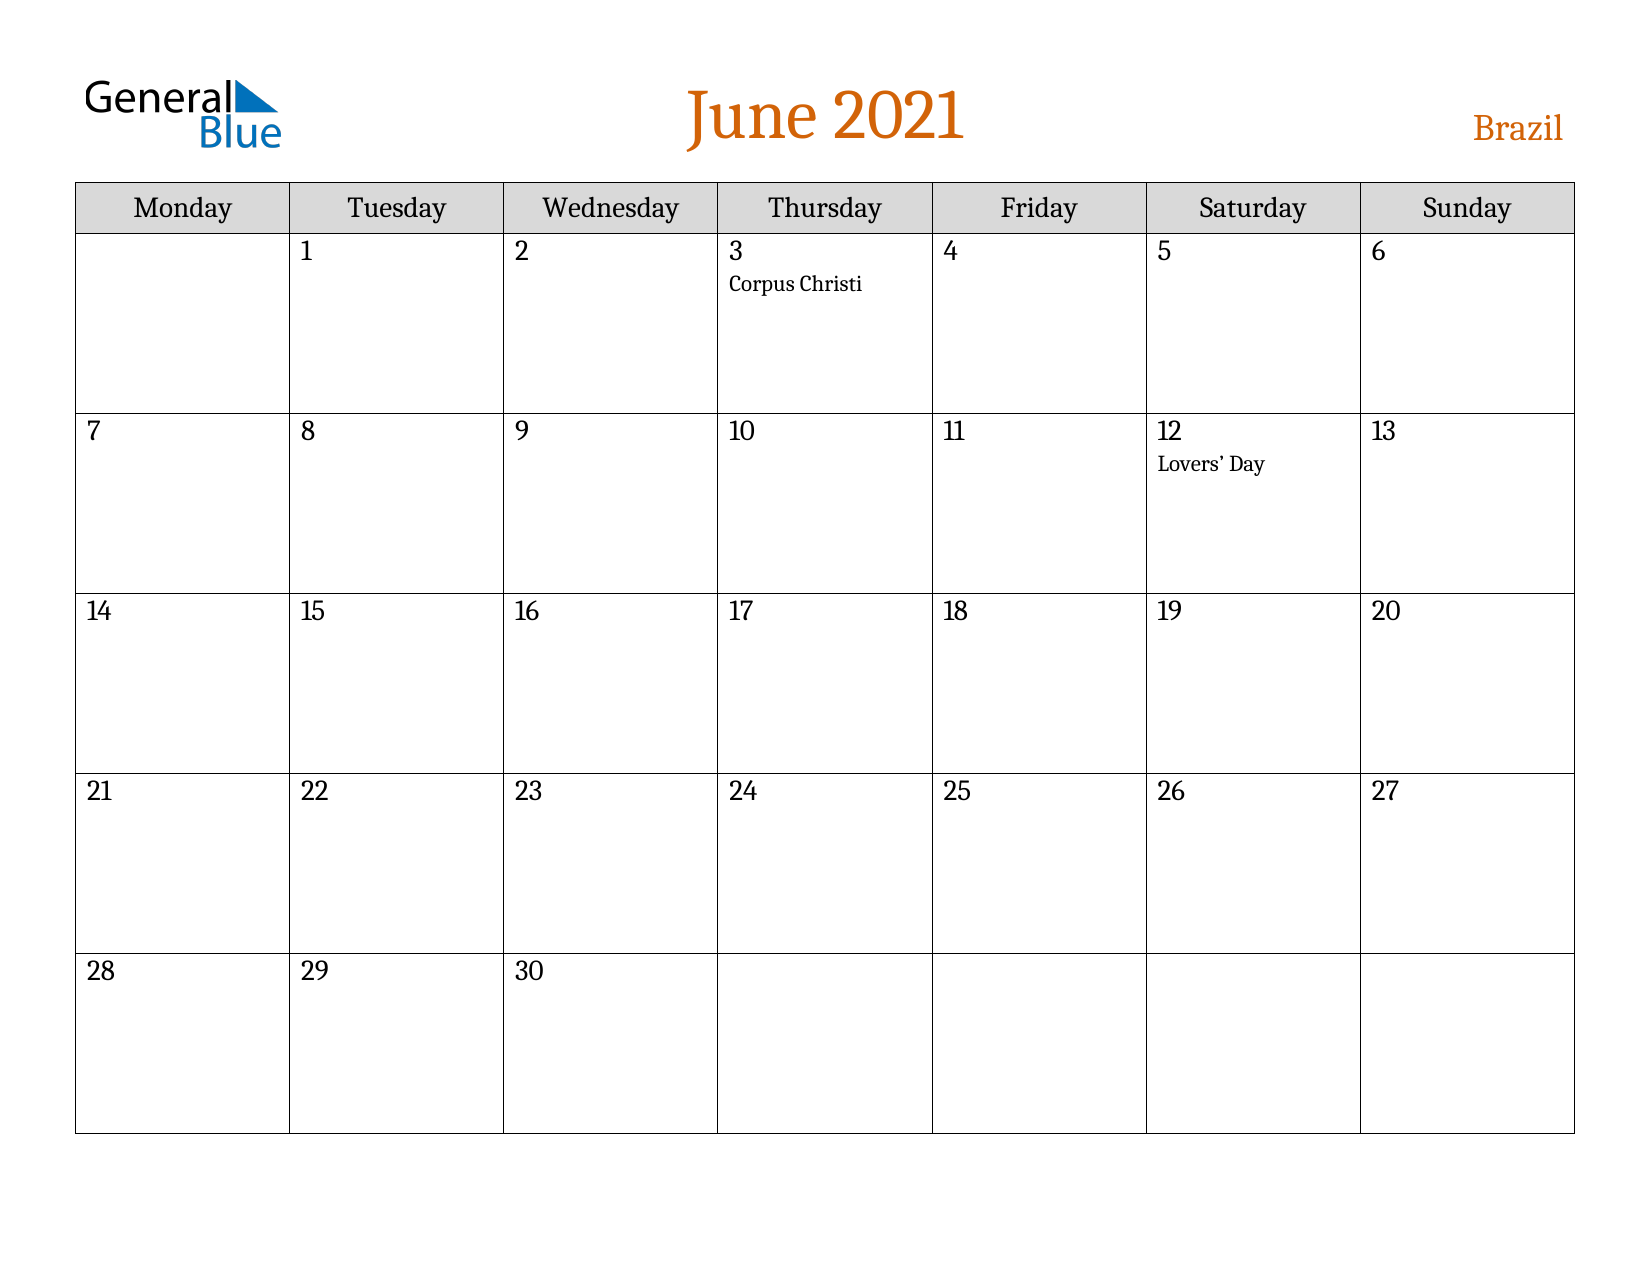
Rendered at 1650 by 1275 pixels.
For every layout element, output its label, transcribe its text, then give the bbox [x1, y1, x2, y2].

table_cell [76, 630, 289, 773]
table_cell 13 [1361, 414, 1574, 450]
table_cell [76, 450, 289, 593]
table_cell 21 [76, 774, 289, 810]
table_cell [290, 810, 503, 953]
table_cell Saturday [1147, 183, 1360, 233]
table_cell [290, 630, 503, 773]
table_cell 19 [1147, 594, 1360, 630]
table_cell [76, 234, 289, 270]
table_cell [1361, 954, 1574, 990]
table_cell [1361, 450, 1574, 593]
table_header Brazil [1146, 75, 1574, 182]
table_cell [1361, 630, 1574, 773]
table_cell [933, 954, 1146, 990]
table_cell 14 [76, 594, 289, 630]
table_cell 6 [1361, 234, 1574, 270]
table_cell [504, 990, 717, 1133]
table_cell [933, 450, 1146, 593]
table_cell [504, 270, 717, 413]
table_cell [504, 810, 717, 953]
table_cell 16 [504, 594, 717, 630]
table_cell Thursday [718, 183, 932, 233]
table_cell Tuesday [290, 183, 503, 233]
table_cell [504, 450, 717, 593]
table_cell [933, 990, 1146, 1133]
table_cell 27 [1361, 774, 1574, 810]
table_cell 1 [290, 234, 503, 270]
table_cell 10 [718, 414, 932, 450]
table_cell [504, 630, 717, 773]
table_cell 28 [76, 954, 289, 990]
table_cell 4 [933, 234, 1146, 270]
table_cell 5 [1147, 234, 1360, 270]
table_cell [718, 990, 932, 1133]
table_cell 24 [718, 774, 932, 810]
table_cell 3 [718, 234, 932, 270]
table_cell [290, 990, 503, 1133]
table_cell Lovers’ Day [1147, 450, 1360, 593]
table_cell Wednesday [504, 183, 717, 233]
table_cell Sunday [1361, 183, 1574, 233]
table_cell 7 [76, 414, 289, 450]
table_cell 22 [290, 774, 503, 810]
table_cell [933, 810, 1146, 953]
table_cell 26 [1147, 774, 1360, 810]
table_header [76, 75, 503, 182]
table_cell 30 [504, 954, 717, 990]
table_cell [290, 270, 503, 413]
table_cell [1147, 270, 1360, 413]
table_cell [718, 954, 932, 990]
table_cell 23 [504, 774, 717, 810]
table_cell 17 [718, 594, 932, 630]
table_cell 25 [933, 774, 1146, 810]
table_cell 20 [1361, 594, 1574, 630]
table_header June 2021 [504, 75, 1146, 182]
table_cell [933, 270, 1146, 413]
table_cell [1361, 270, 1574, 413]
table_cell [1361, 810, 1574, 953]
table_cell [1147, 630, 1360, 773]
table_cell [76, 270, 289, 413]
table_cell 29 [290, 954, 503, 990]
table_cell 11 [933, 414, 1146, 450]
table_cell [1361, 990, 1574, 1133]
table_cell [76, 810, 289, 953]
table_cell Monday [76, 183, 289, 233]
table_cell 9 [504, 414, 717, 450]
table_cell [718, 630, 932, 773]
table_cell [290, 450, 503, 593]
table_cell Friday [933, 183, 1146, 233]
table_cell [76, 990, 289, 1133]
table_cell [718, 810, 932, 953]
table_cell 15 [290, 594, 503, 630]
table_cell [1147, 954, 1360, 990]
table_cell [933, 630, 1146, 773]
table_cell [1147, 990, 1360, 1133]
table_cell 2 [504, 234, 717, 270]
table_cell 12 [1147, 414, 1360, 450]
table_cell 18 [933, 594, 1146, 630]
table_cell [718, 450, 932, 593]
table_cell [1147, 810, 1360, 953]
table_cell Corpus Christi [718, 270, 932, 413]
table_cell 8 [290, 414, 503, 450]
picture [86, 80, 281, 148]
